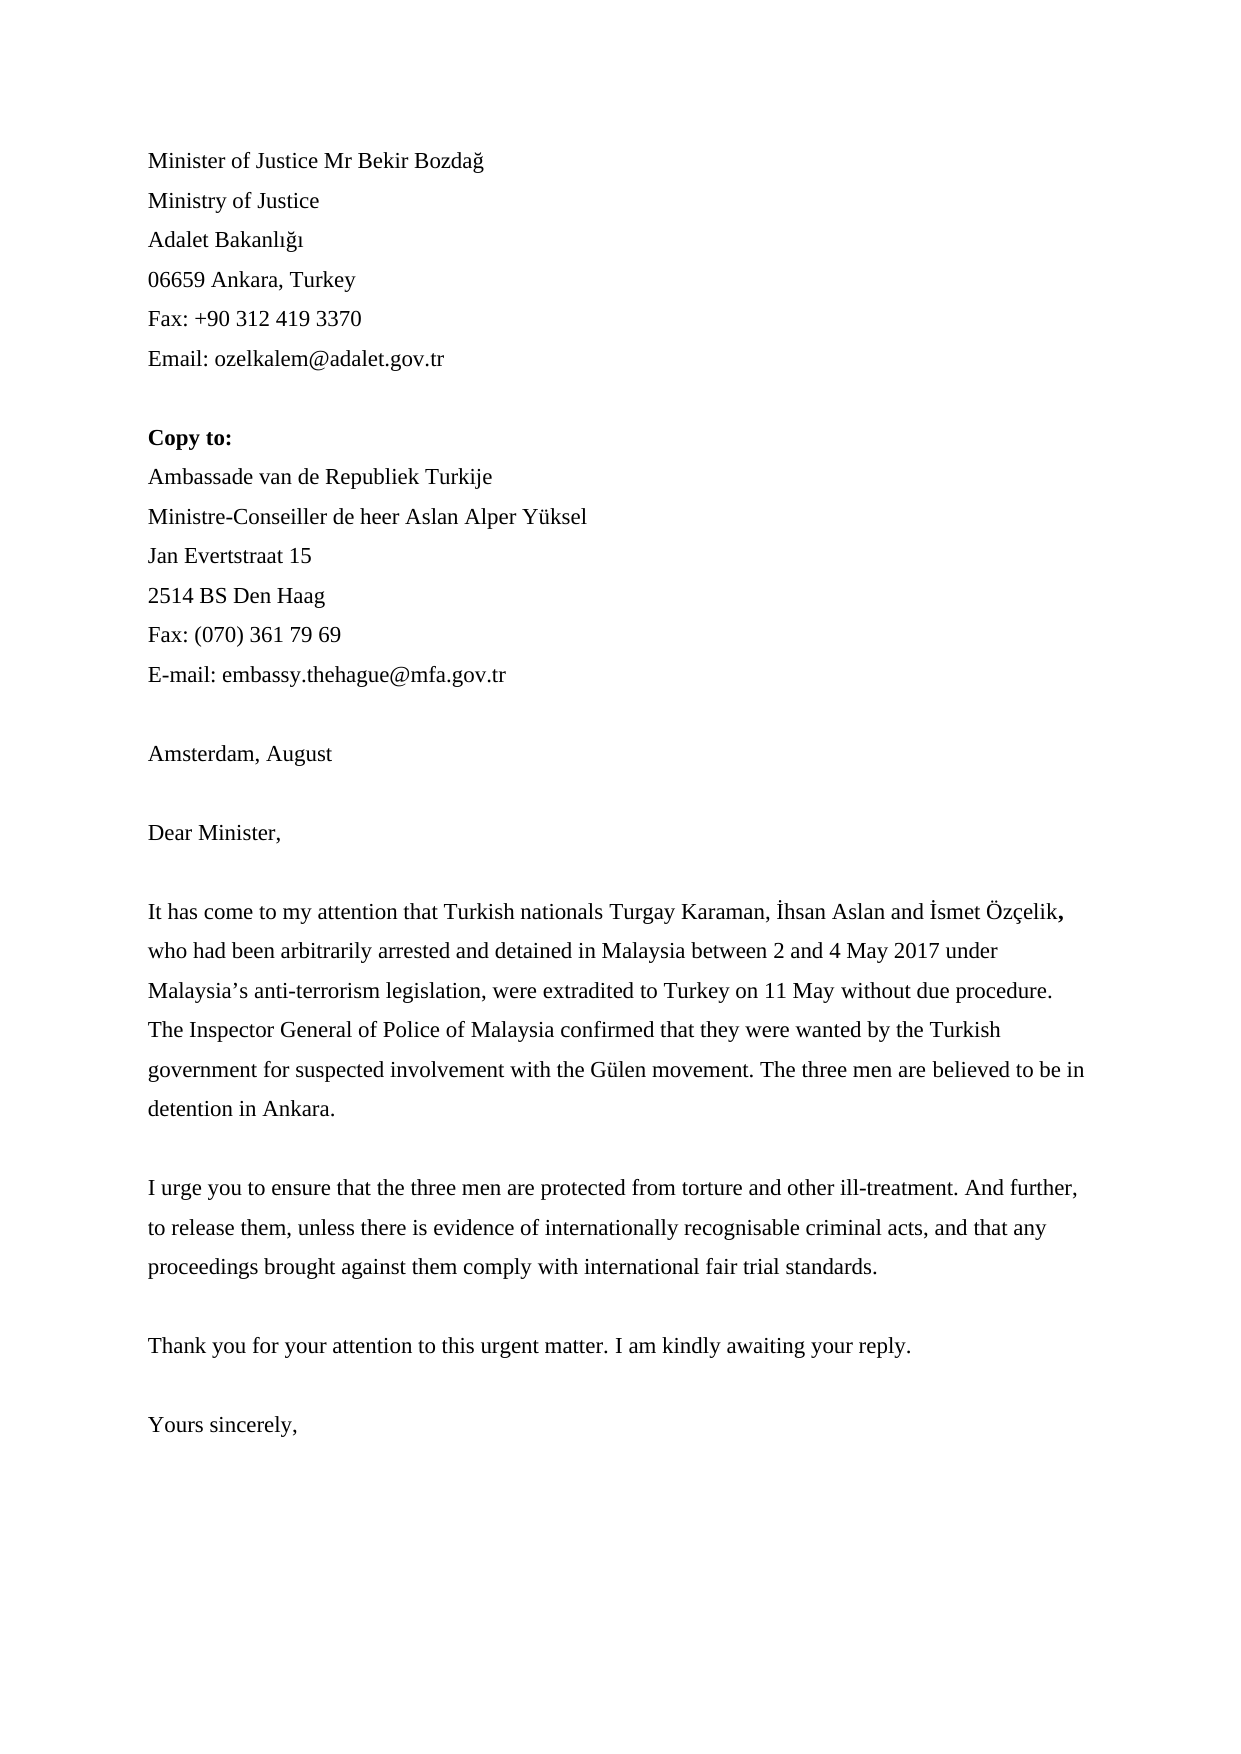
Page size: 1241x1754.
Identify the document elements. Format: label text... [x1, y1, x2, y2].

text Thank you for your attention to this urgent matter. I am kindly awaiting your reply. [148, 1332, 1093, 1358]
text Ministre-Conseiller de heer Aslan Alper Yüksel [148, 503, 1093, 529]
text E-mail: embassy.thehague@mfa.gov.tr [148, 661, 1093, 687]
text Fax: (070) 361 79 69 [148, 621, 1093, 648]
text 2514 BS Den Haag [148, 582, 1093, 608]
text Copy to: [148, 424, 1093, 450]
text Dear Minister, [148, 819, 1093, 845]
subtitle Ambassade van de Republiek Turkije [148, 463, 1093, 490]
text I urge you to ensure that the three men are protected from torture and other ill-treatment. And further, to release them, unless there is evidence of internationally recognisable criminal acts, and that any proceedings brought against them comply with international fair trial standards. [148, 1174, 1093, 1279]
text Email: ozelkalem@adalet.gov.tr [148, 345, 1082, 371]
text It has come to my attention that Turkish nationals Turgay Karaman, İhsan Aslan and İsmet Özçelik, who had been arbitrarily arrested and detained in Malaysia between 2 and 4 May 2017 under Malaysia’s anti-terrorism legislation, were extradited to Turkey on 11 May without due procedure. The Inspector General of Police of Malaysia confirmed that they were wanted by the Turkish government for suspected involvement with the Gülen movement. The three men are believed to be in detention in Ankara. [148, 898, 1093, 1121]
text Fax: +90 312 419 3370 [148, 306, 1082, 332]
text Ministry of Justice [148, 187, 1082, 213]
text Yours sincerely, [148, 1411, 1093, 1437]
text 06659 Ankara, Turkey [148, 266, 1082, 292]
text Adalet Bakanlığı [148, 227, 1082, 253]
text Jan Evertstraat 15 [148, 542, 1093, 569]
text Amsterdam, August [148, 740, 1093, 766]
text Minister of Justice Mr Bekir Bozdağ [148, 148, 1082, 174]
